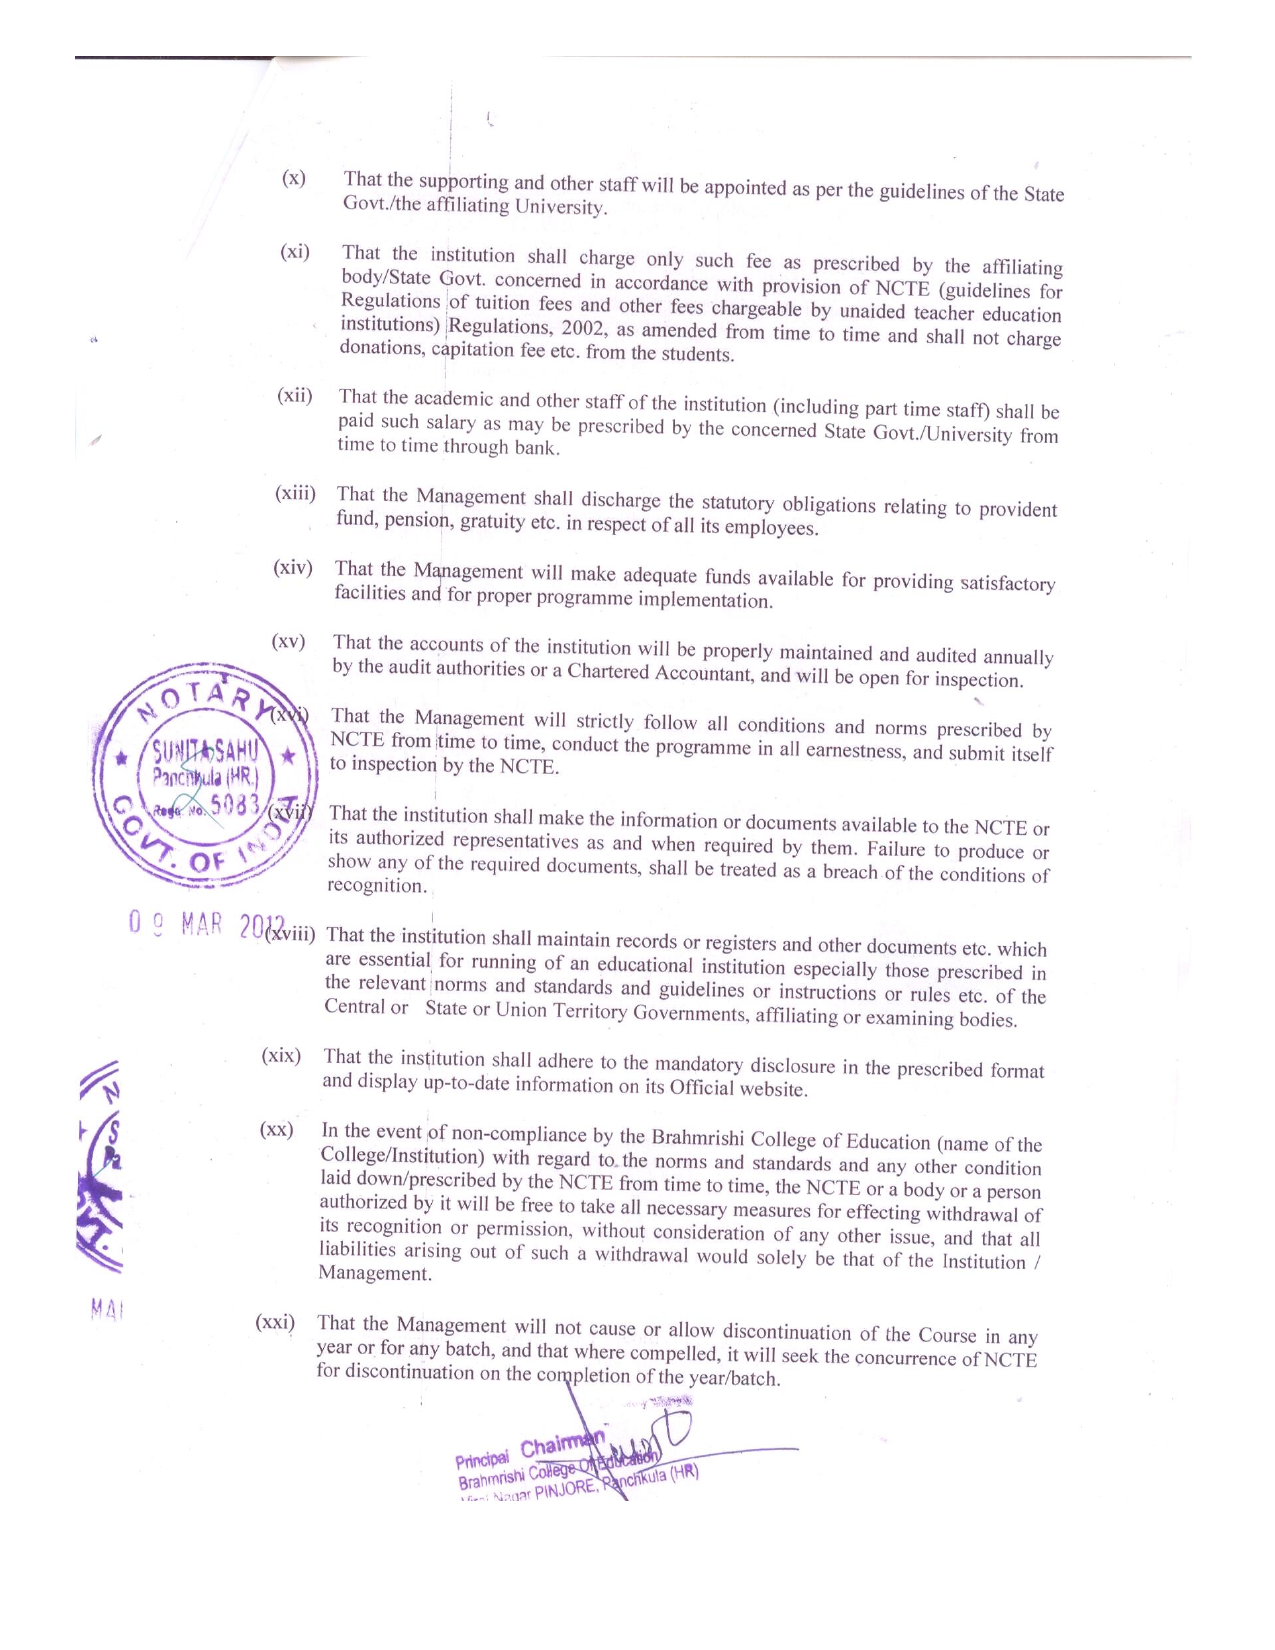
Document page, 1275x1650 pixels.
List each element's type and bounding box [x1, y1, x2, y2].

picture [75, 56, 1200, 1501]
